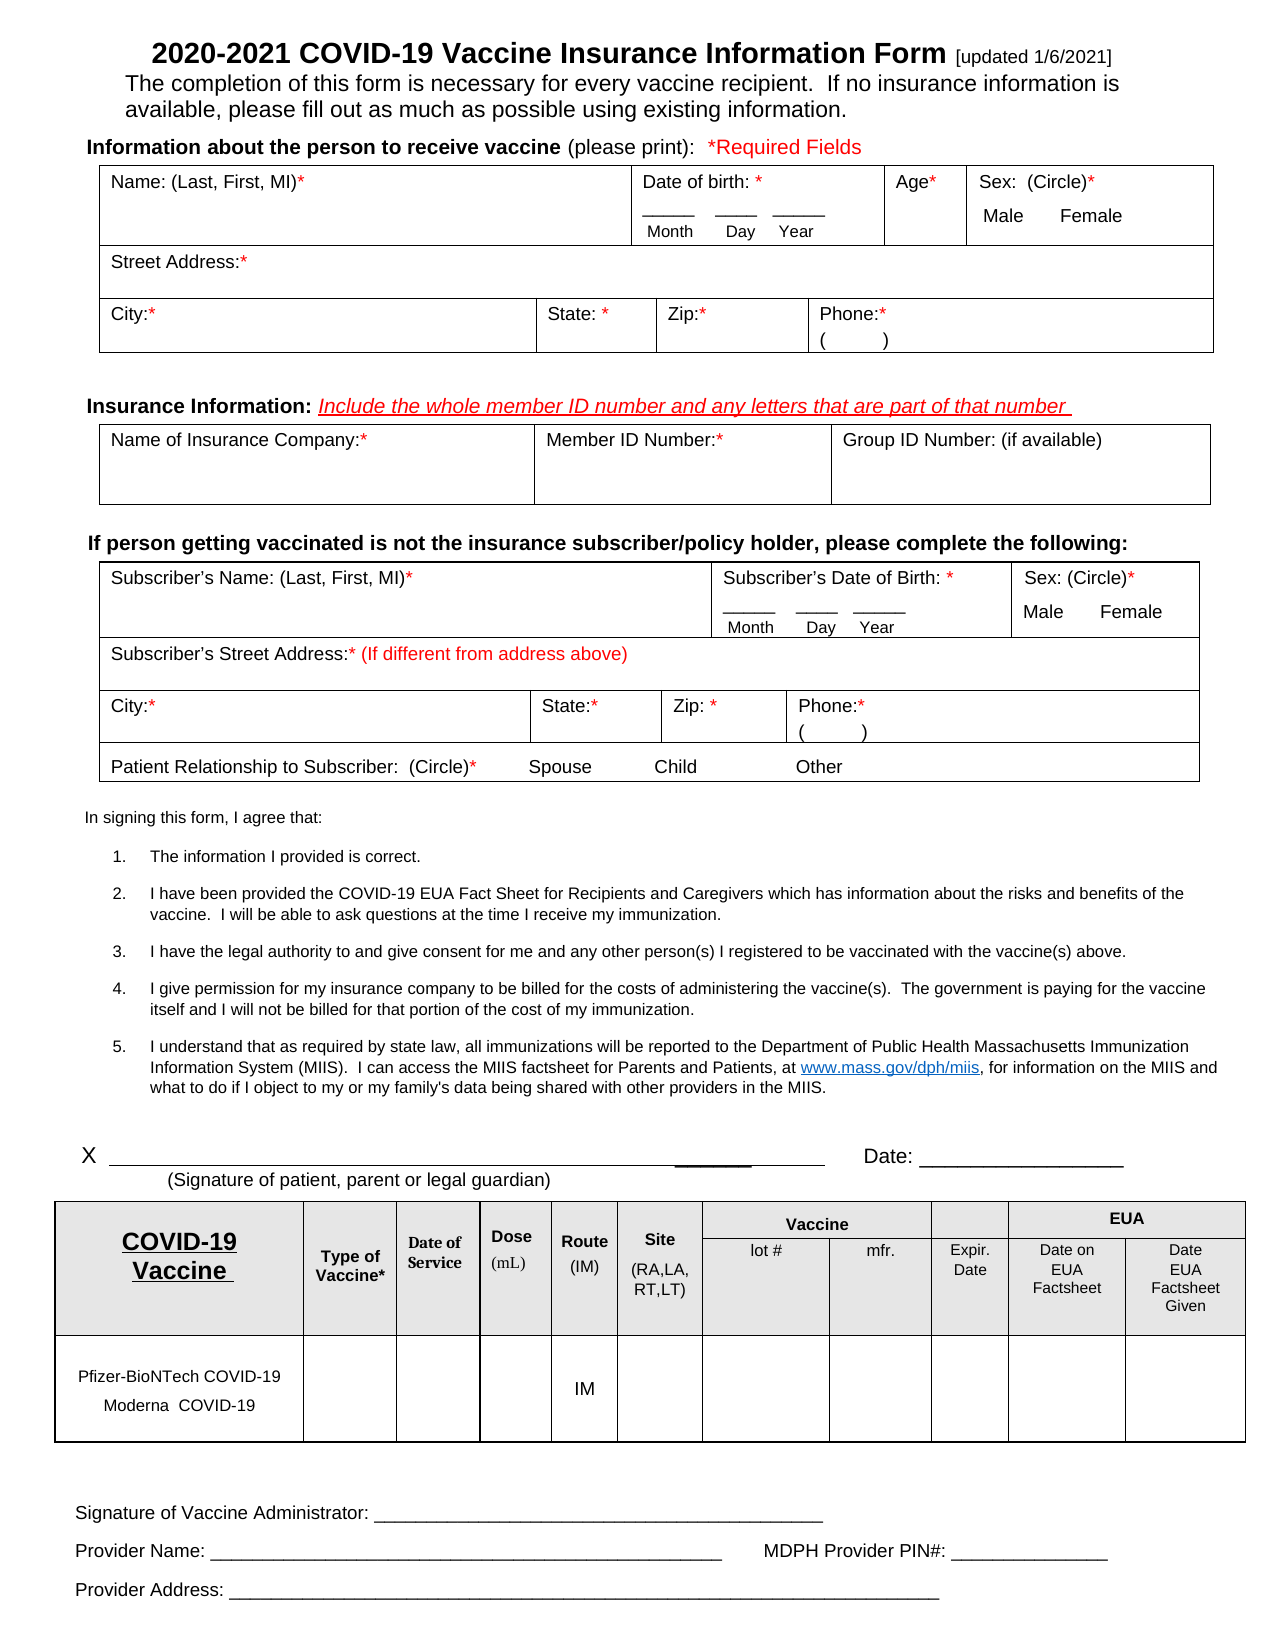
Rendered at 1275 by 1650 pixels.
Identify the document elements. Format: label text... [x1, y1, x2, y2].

table_header Subscriber’s Date of Birth: * _____ ____ _____ Month Day Year [712, 563, 1011, 637]
table_header Date of Service [397, 1202, 479, 1335]
table_cell [703, 1336, 829, 1441]
table_cell Street Address:* [100, 246, 1213, 298]
table_cell Date on EUA Factsheet [1009, 1239, 1125, 1335]
table_cell [1009, 1336, 1125, 1441]
text X ______ Date: ________________ [75, 1142, 1181, 1168]
table_cell mfr. [830, 1239, 931, 1335]
table_cell [932, 1336, 1008, 1441]
list I understand that as required by state law, all immunizations will be reported to the Department of Public Health Massachusetts Immunization Information System (MIIS). I can access the MIIS factsheet for Parents and Patients, at www.mass.gov/dph/miis, for information on the MIIS and what to do if I object to my or my family's data being shared with other providers in the MIIS. [112, 1037, 1226, 1097]
text If person getting vaccinated is not the insurance subscriber/policy holder, please complete the following: [75, 531, 1181, 555]
table_header Age* [885, 166, 966, 245]
table_cell State:* [531, 691, 661, 742]
table_cell [397, 1336, 479, 1441]
table_cell Phone:* ( ) [809, 299, 1213, 352]
text Information about the person to receive vaccine (please print): *Required Fields [75, 135, 1181, 159]
table_cell Subscriber’s Street Address:* (If different from address above) [100, 638, 1199, 690]
text In signing this form, I agree that: [75, 808, 1226, 827]
table_cell City:* [100, 691, 530, 742]
text Insurance Information: Include the whole member ID number and any letters that are part of that number [75, 393, 1181, 417]
text (Signature of patient, parent or legal guardian) [75, 1168, 1181, 1190]
table_cell [304, 1336, 396, 1441]
table_cell Phone:* ( ) [787, 691, 1199, 742]
table_cell State: * [537, 299, 656, 352]
table_header Sex: (Circle)* Male Female [967, 166, 1213, 245]
table_header Dose (mL) [481, 1202, 551, 1335]
list I give permission for my insurance company to be billed for the costs of administering the vaccine(s). The government is paying for the vaccine itself and I will not be billed for that portion of the cost of my immunization. [112, 979, 1226, 1019]
table_cell Zip: * [662, 691, 786, 742]
table_header Route (IM) [552, 1202, 617, 1335]
list I have been provided the COVID-19 EUA Fact Sheet for Recipients and Caregivers which has information about the risks and benefits of the vaccine. I will be able to ask questions at the time I receive my immunization. [112, 884, 1226, 923]
table_cell [481, 1336, 551, 1441]
table_cell [1126, 1336, 1245, 1441]
text Provider Address: ____________________________________________________________________ [75, 1578, 1138, 1600]
table_cell Patient Relationship to Subscriber: (Circle)* Spouse Child Other [100, 743, 1199, 781]
table_cell [618, 1336, 702, 1441]
table_header EUA [1009, 1202, 1245, 1238]
table_header COVID-19 Vaccine [56, 1202, 303, 1335]
table_header Type of Vaccine* [304, 1202, 396, 1335]
table_cell Date EUA Factsheet Given [1126, 1239, 1245, 1335]
table_header Sex: (Circle)* Male Female [1012, 563, 1199, 637]
table_header Name of Insurance Company:* [100, 425, 534, 504]
table_header Site (RA,LA,RT,LT) [618, 1202, 702, 1335]
table_cell IM [552, 1336, 617, 1441]
list I have the legal authority to and give consent for me and any other person(s) I registered to be vaccinated with the vaccine(s) above. [112, 942, 1226, 961]
table_header [932, 1202, 1008, 1238]
table_header Group ID Number: (if available) [832, 425, 1210, 504]
table_cell Expir. Date [932, 1239, 1008, 1335]
table_header Member ID Number:* [535, 425, 831, 504]
table_cell City:* [100, 299, 536, 352]
list The information I provided is correct. [112, 846, 1226, 866]
table_cell lot # [703, 1239, 829, 1335]
table_cell [830, 1336, 931, 1441]
table_header Name: (Last, First, MI)* [100, 166, 631, 245]
text Provider Name: _________________________________________________ MDPH Provider PIN#: _______________ [75, 1540, 1138, 1562]
text The completion of this form is necessary for every vaccine recipient. If no insurance information is available, please fill out as much as possible using existing information. [125, 70, 1137, 122]
table_header Date of birth: * _____ ____ _____ Month Day Year [632, 166, 884, 245]
table_cell Zip:* [657, 299, 808, 352]
table_cell Pfizer-BioNTech COVID-19 Moderna COVID-19 [56, 1336, 303, 1441]
table_header Vaccine [703, 1202, 931, 1238]
text Signature of Vaccine Administrator: ___________________________________________ [75, 1502, 1138, 1524]
table_header Subscriber’s Name: (Last, First, MI)* [100, 563, 711, 637]
